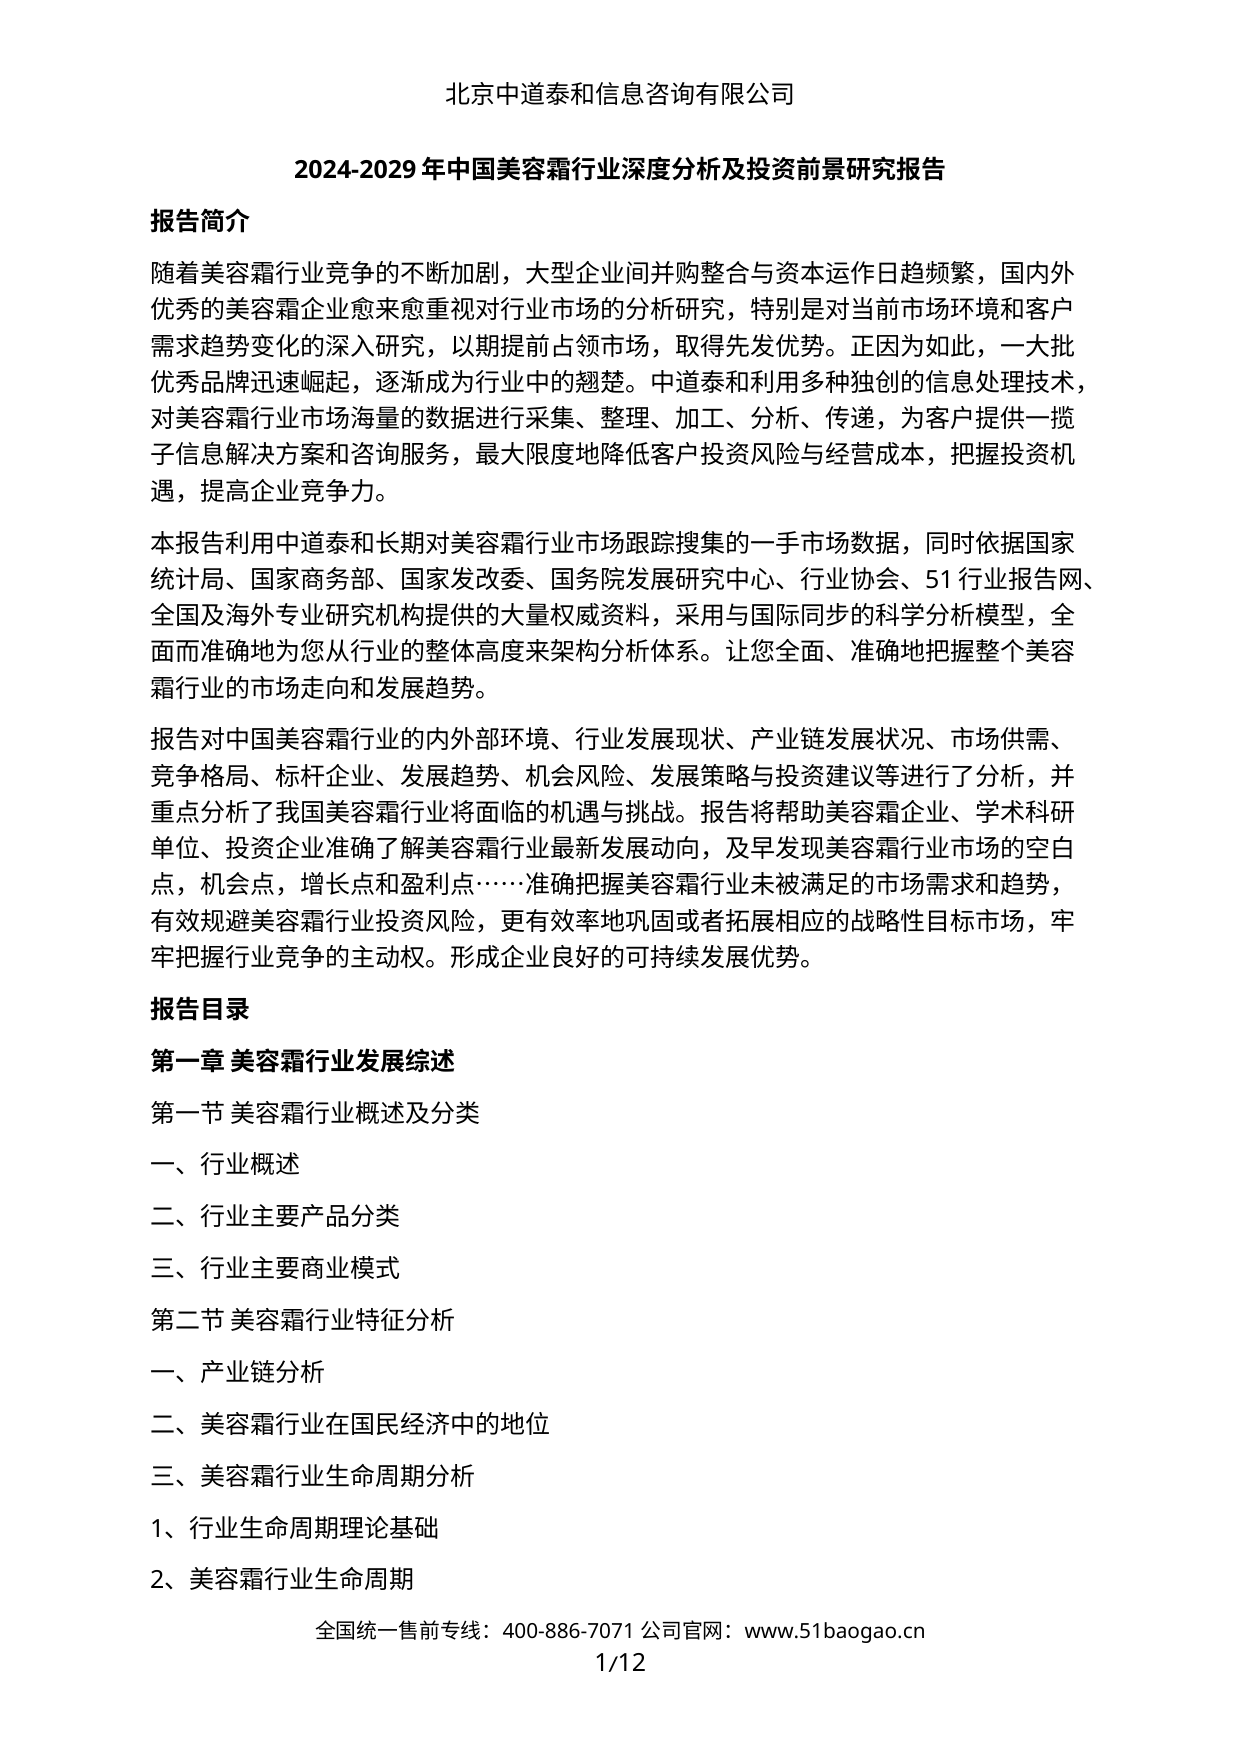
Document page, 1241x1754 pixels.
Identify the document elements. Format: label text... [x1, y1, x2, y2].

text 一、行业概述 [150, 1145, 1090, 1181]
text 2024-2029年中国美容霜行业深度分析及投资前景研究报告 [150, 150, 1090, 186]
text 第二节 美容霜行业特征分析 [150, 1301, 1090, 1337]
text 2、美容霜行业生命周期 [150, 1560, 1090, 1596]
text 二、美容霜行业在国民经济中的地位 [150, 1404, 1090, 1441]
text 第一章 美容霜行业发展综述 [150, 1041, 1090, 1077]
text 报告对中国美容霜行业的内外部环境、行业发展现状、产业链发展状况、市场供需、竞争格局、标杆企业、发展趋势、机会风险、发展策略与投资建议等进行了分析，并重点分析了我国美容霜行业将面临的机遇与挑战。报告将帮助美容霜企业、学术科研单位、投资企业准确了解美容霜行业最新发展动向，及早发现美容霜行业市场的空白点，机会点，增长点和盈利点……准确把握美容霜行业未被满足的市场需求和趋势，有效规避美容霜行业投资风险，更有效率地巩固或者拓展相应的战略性目标市场，牢牢把握行业竞争的主动权。形成企业良好的可持续发展优势。 [150, 720, 1090, 974]
text 本报告利用中道泰和长期对美容霜行业市场跟踪搜集的一手市场数据，同时依据国家统计局、国家商务部、国家发改委、国务院发展研究中心、行业协会、51行业报告网、全国及海外专业研究机构提供的大量权威资料，采用与国际同步的科学分析模型，全面而准确地为您从行业的整体高度来架构分析体系。让您全面、准确地把握整个美容霜行业的市场走向和发展趋势。 [150, 523, 1090, 704]
text 报告目录 [150, 989, 1090, 1026]
text 1、行业生命周期理论基础 [150, 1508, 1090, 1544]
text 三、行业主要商业模式 [150, 1249, 1090, 1285]
text 三、美容霜行业生命周期分析 [150, 1456, 1090, 1492]
text 一、产业链分析 [150, 1352, 1090, 1389]
text 随着美容霜行业竞争的不断加剧，大型企业间并购整合与资本运作日趋频繁，国内外优秀的美容霜企业愈来愈重视对行业市场的分析研究，特别是对当前市场环境和客户需求趋势变化的深入研究，以期提前占领市场，取得先发优势。正因为如此，一大批优秀品牌迅速崛起，逐渐成为行业中的翘楚。中道泰和利用多种独创的信息处理技术，对美容霜行业市场海量的数据进行采集、整理、加工、分析、传递，为客户提供一揽子信息解决方案和咨询服务，最大限度地降低客户投资风险与经营成本，把握投资机遇，提高企业竞争力。 [150, 254, 1090, 507]
text 第一节 美容霜行业概述及分类 [150, 1093, 1090, 1129]
text 二、行业主要产品分类 [150, 1197, 1090, 1233]
text 报告简介 [150, 202, 1090, 238]
